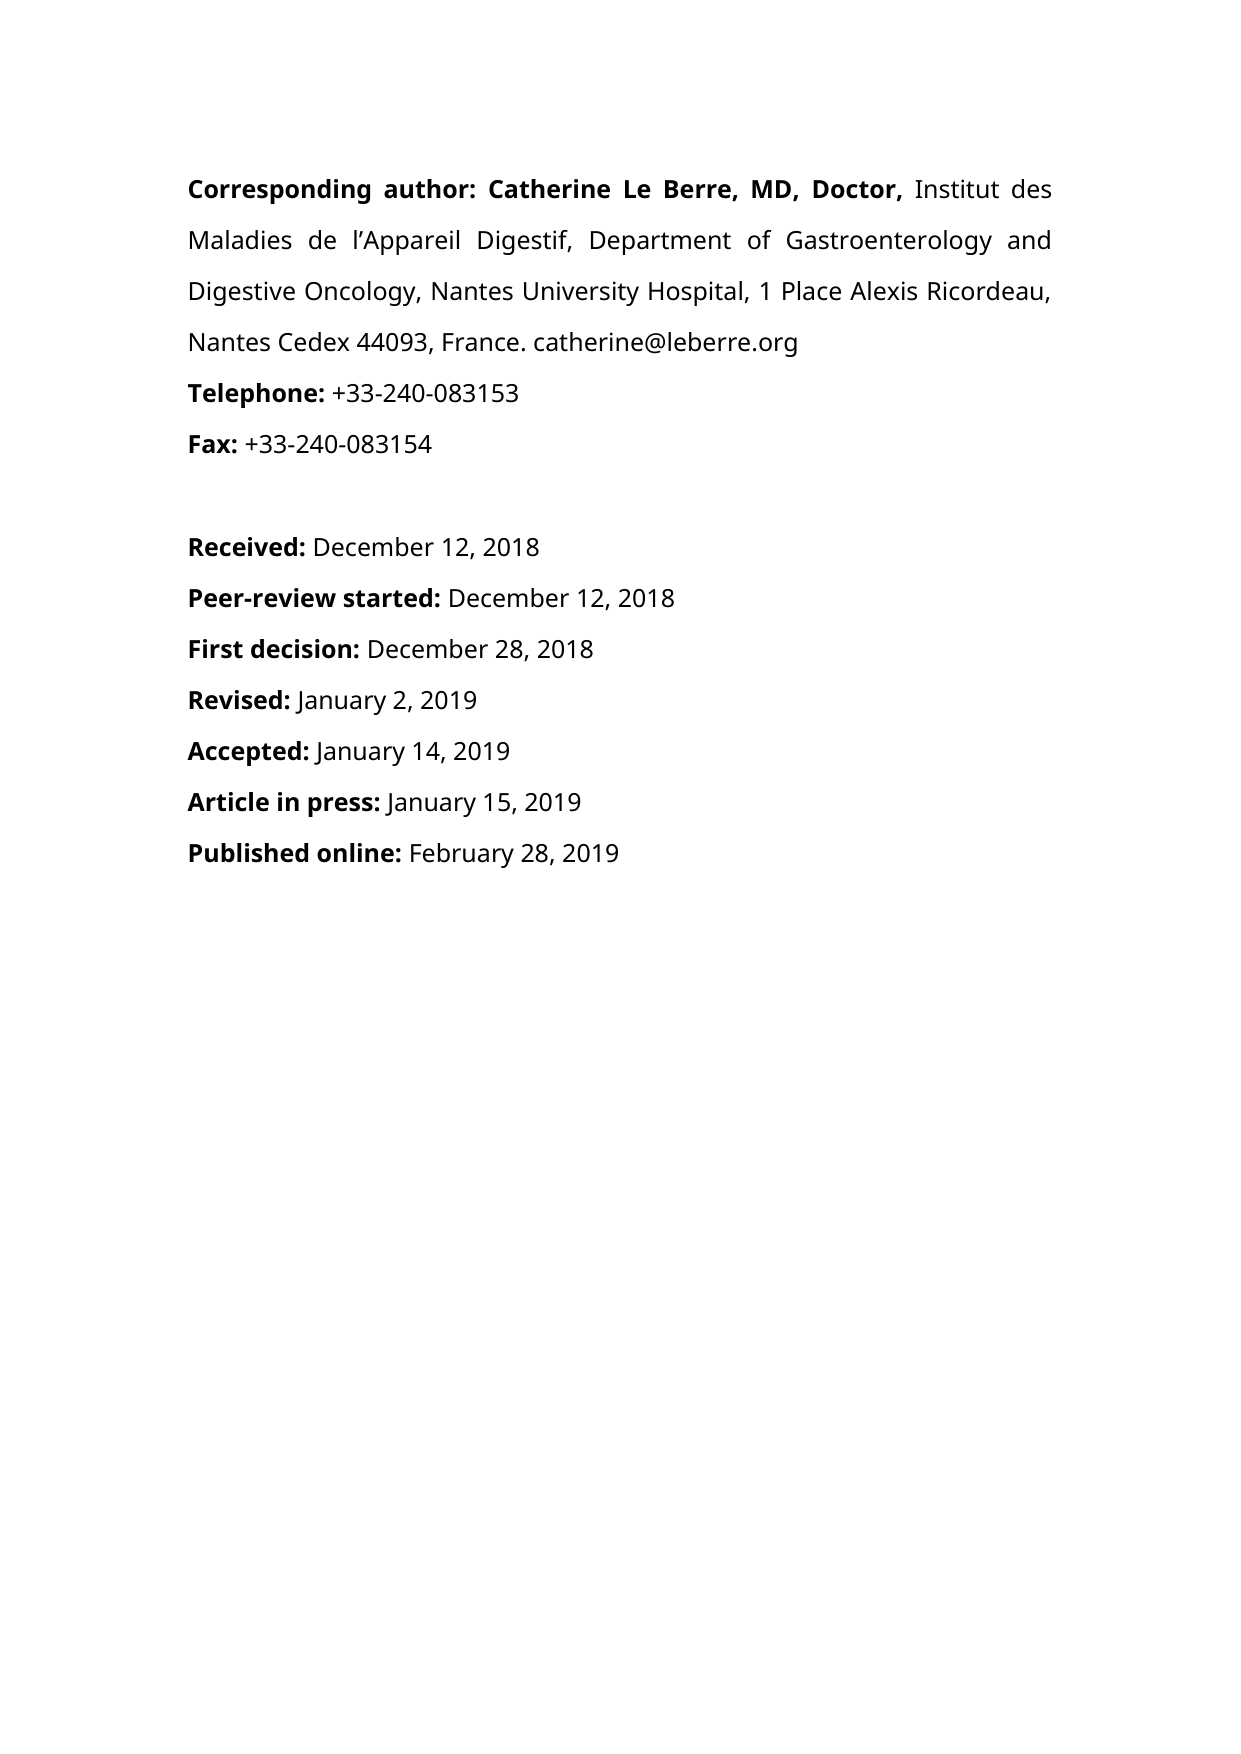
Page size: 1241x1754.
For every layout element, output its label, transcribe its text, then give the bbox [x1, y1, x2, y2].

text Received: December 12, 2018 [187, 529, 1053, 563]
text Article in press: January 15, 2019 [187, 784, 1053, 818]
text Accepted: January 14, 2019 [187, 733, 1053, 767]
text First decision: December 28, 2018 [187, 631, 1053, 665]
text Telephone: +33-240-083153 [187, 376, 1053, 410]
text Published online: February 28, 2019 [187, 836, 1053, 869]
text Revised: January 2, 2019 [187, 682, 1053, 716]
text Fax: +33-240-083154 [187, 427, 1053, 461]
text Corresponding author: Catherine Le Berre, MD, Doctor, Institut des Maladies de l’Appareil Digestif, Department of Gastroenterology and Digestive Oncology, Nantes University Hospital, 1 Place Alexis Ricordeau, Nantes Cedex 44093, France. catherine@leberre.org [187, 172, 1053, 359]
text Peer-review started: December 12, 2018 [187, 580, 1053, 614]
